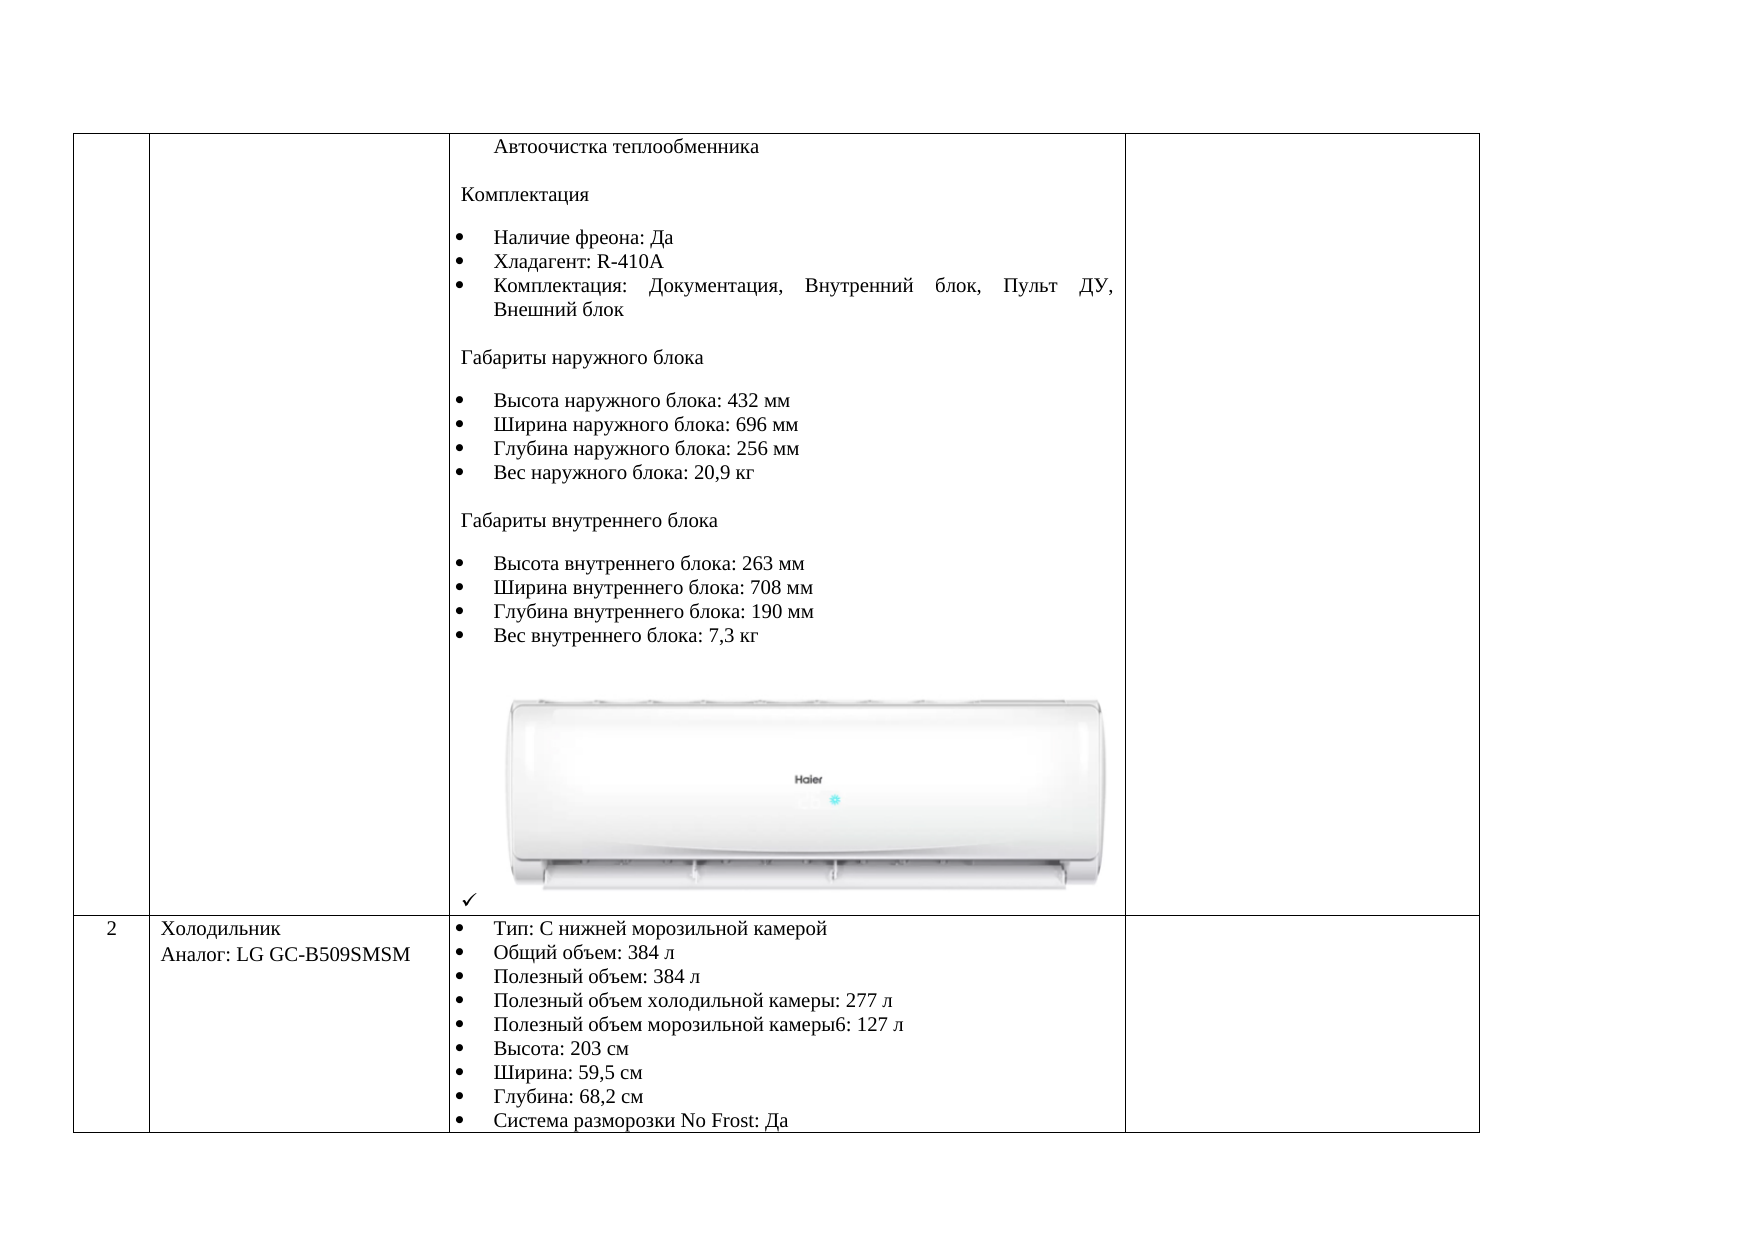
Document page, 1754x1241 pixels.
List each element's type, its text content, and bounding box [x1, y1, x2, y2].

table_cell [1126, 916, 1479, 1132]
table_cell 2 [74, 916, 149, 1132]
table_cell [150, 916, 449, 1132]
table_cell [150, 134, 449, 914]
picture [498, 689, 1114, 910]
table_cell 1 [74, 134, 149, 914]
table_cell [1126, 134, 1479, 914]
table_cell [450, 916, 1125, 1132]
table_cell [450, 134, 1125, 914]
